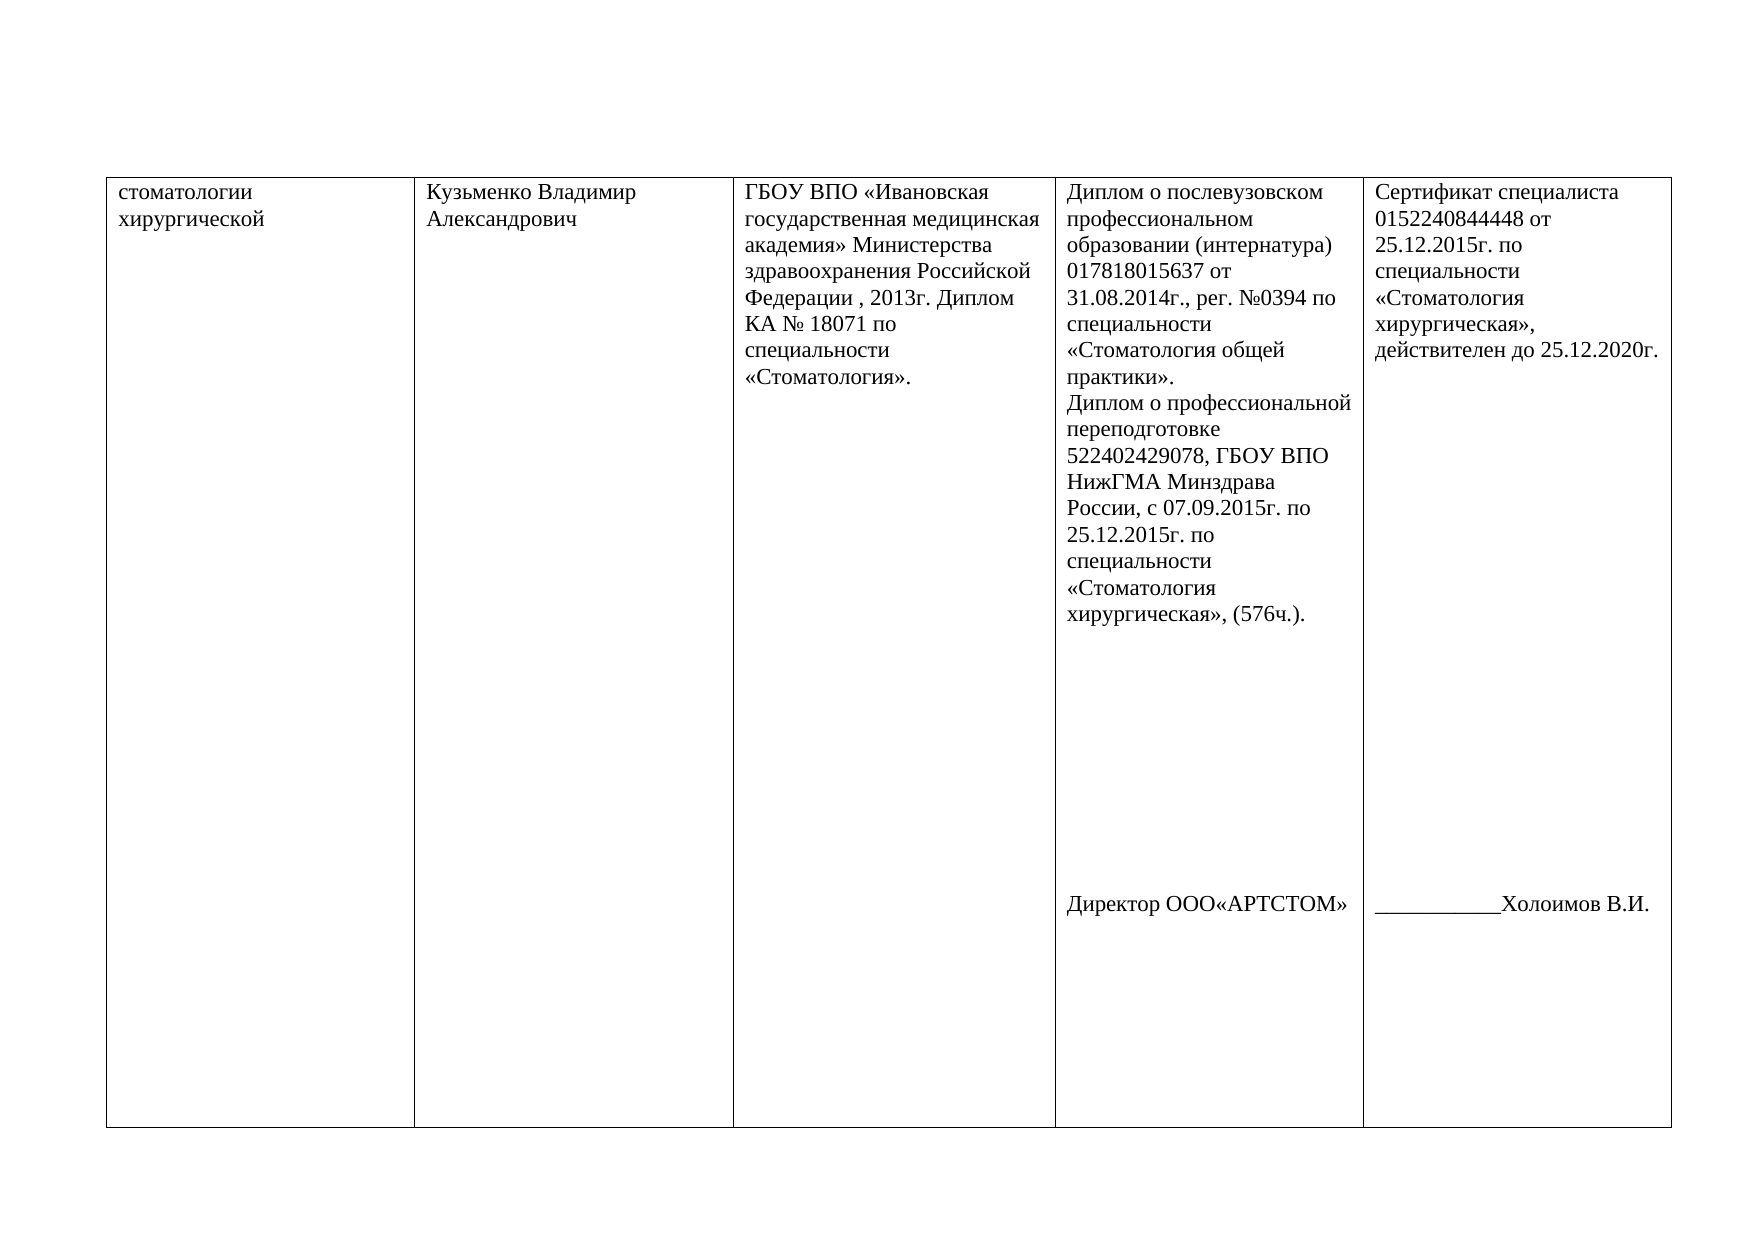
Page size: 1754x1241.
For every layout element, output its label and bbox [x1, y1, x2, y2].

table_cell [1364, 178, 1671, 1127]
table_cell [734, 178, 1055, 1127]
table_cell [107, 178, 414, 1127]
table_cell [415, 178, 733, 1127]
table_cell [1056, 178, 1363, 1127]
